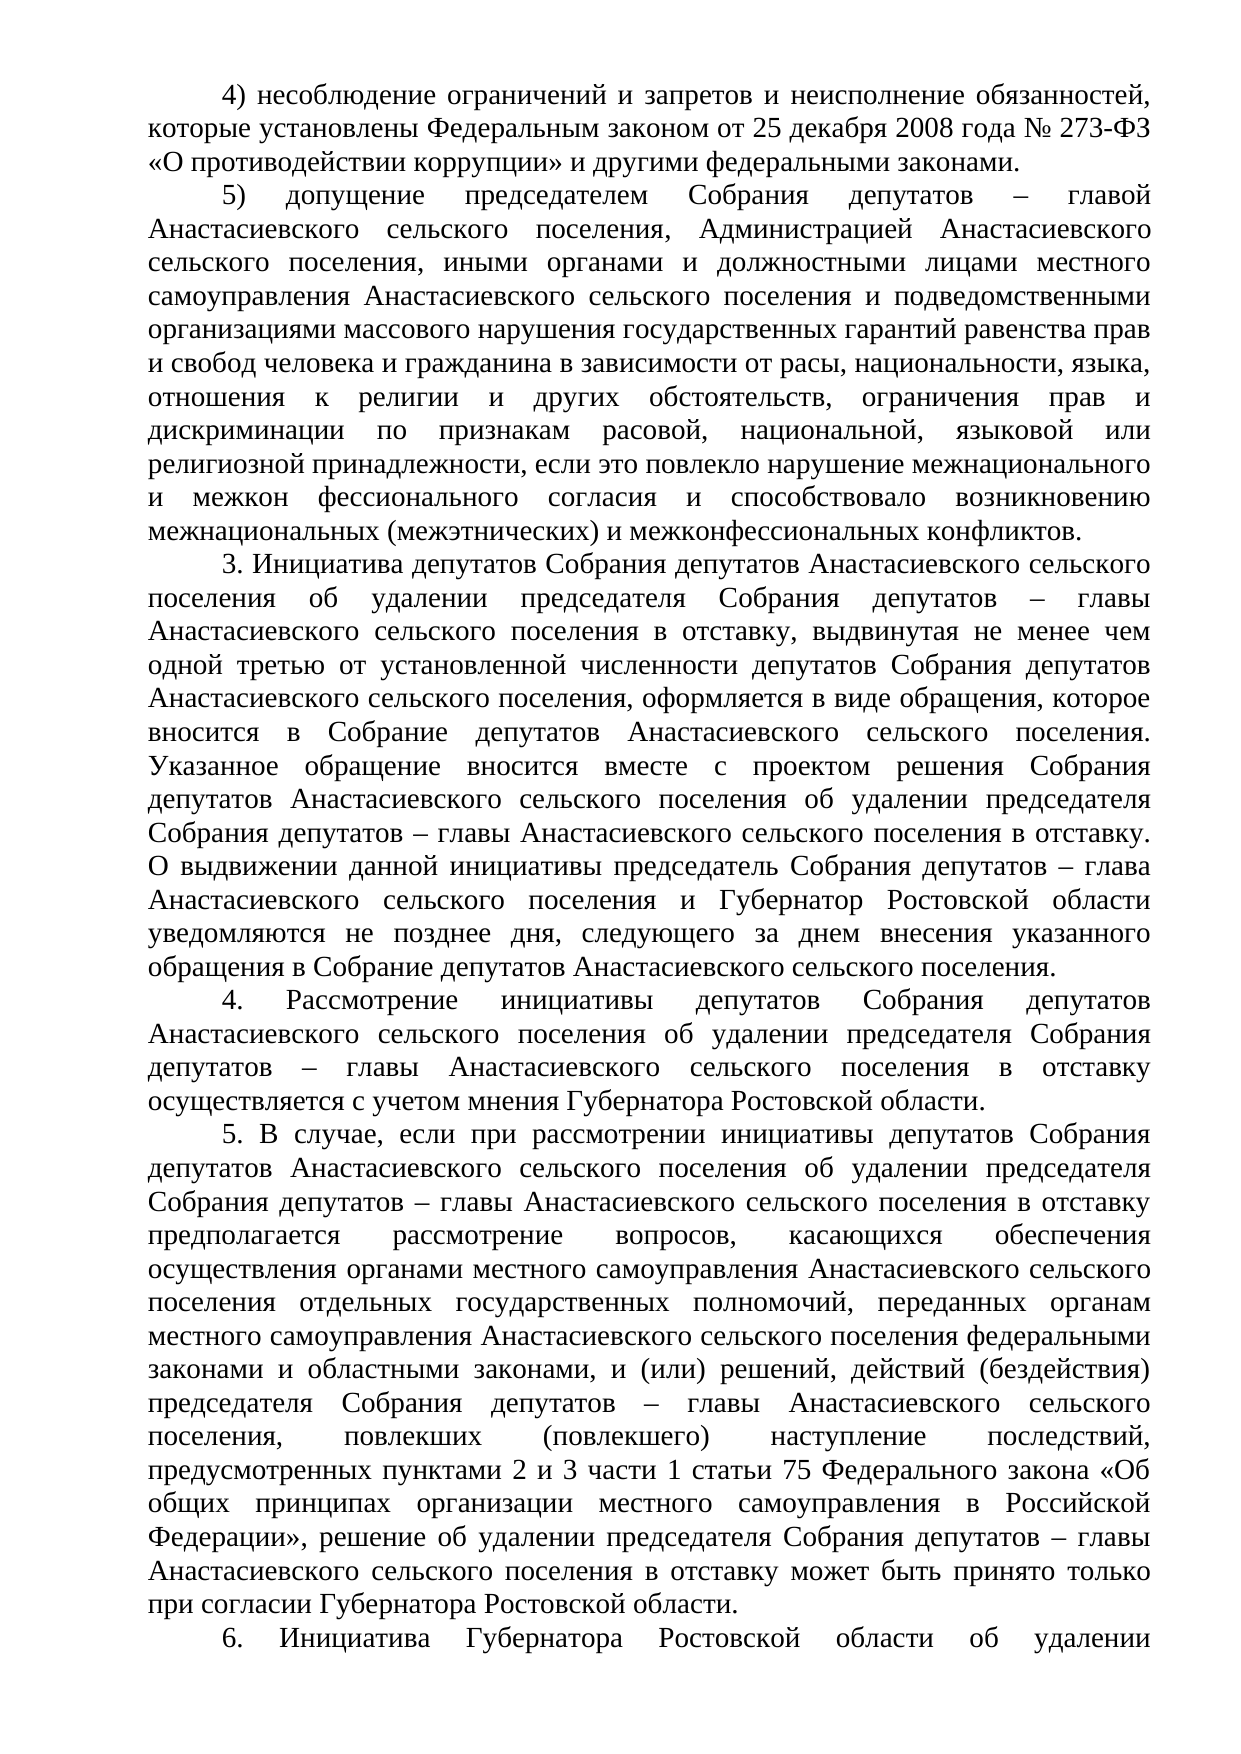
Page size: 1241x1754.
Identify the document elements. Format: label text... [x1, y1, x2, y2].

text 3. Инициатива депутатов Собрания депутатов Анастасиевского сельского поселения об удалении председателя Собрания депутатов – главы Анастасиевского сельского поселения в отставку, выдвинутая не менее чем одной третью от установленной численности депутатов Собрания депутатов Анастасиевского сельского поселения, оформляется в виде обращения, которое вносится в Собрание депутатов Анастасиевского сельского поселения. Указанное обращение вносится вместе с проектом решения Собрания депутатов Анастасиевского сельского поселения об удалении председателя Собрания депутатов – главы Анастасиевского сельского поселения в отставку. О выдвижении данной инициативы председатель Собрания депутатов – глава Анастасиевского сельского поселения и Губернатор Ростовской области уведомляются не позднее дня, следующего за днем внесения указанного обращения в Собрание депутатов Анастасиевского сельского поселения. [148, 546, 1152, 982]
text 5. В случае, если при рассмотрении инициативы депутатов Собрания депутатов Анастасиевского сельского поселения об удалении председателя Собрания депутатов – главы Анастасиевского сельского поселения в отставку предполагается рассмотрение вопросов, касающихся обеспечения осуществления органами местного самоуправления Анастасиевского сельского поселения отдельных государственных полномочий, переданных органам местного самоуправления Анастасиевского сельского поселения федеральными законами и областными законами, и (или) решений, действий (бездействия) председателя Собрания депутатов – главы Анастасиевского сельского поселения, повлекших (повлекшего) наступление последствий, предусмотренных пунктами 2 и 3 части 1 статьи 75 Федерального закона «Об общих принципах организации местного самоуправления в Российской Федерации», решение об удалении председателя Собрания депутатов – главы Анастасиевского сельского поселения в отставку может быть принято только при согласии Губернатора Ростовской области. [148, 1117, 1152, 1620]
text 4) несоблюдение ограничений и запретов и неисполнение обязанностей, которые установлены Федеральным законом от 25 декабря 2008 года № 273-ФЗ «О противодействии коррупции» и другими федеральными законами. [148, 77, 1152, 177]
text 4. Рассмотрение инициативы депутатов Собрания депутатов Анастасиевского сельского поселения об удалении председателя Собрания депутатов – главы Анастасиевского сельского поселения в отставку осуществляется с учетом мнения Губернатора Ростовской области. [148, 982, 1152, 1117]
text 5) допущение председателем Собрания депутатов – главой Анастасиевского сельского поселения, Администрацией Анастасиевского сельского поселения, иными органами и должностными лицами местного самоуправления Анастасиевского сельского поселения и подведомственными организациями массового нарушения государственных гарантий равенства прав и свобод человека и гражданина в зависимости от расы, национальности, языка, отношения к религии и других обстоятельств, ограничения прав и дискриминации по признакам расовой, национальной, языковой или религиозной принадлежности, если это повлекло нарушение межнационального и межкон фессионального согласия и способствовало возникновению межнациональных (межэтнических) и межконфессиональных конфликтов. [148, 177, 1152, 546]
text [148, 1620, 1152, 1653]
